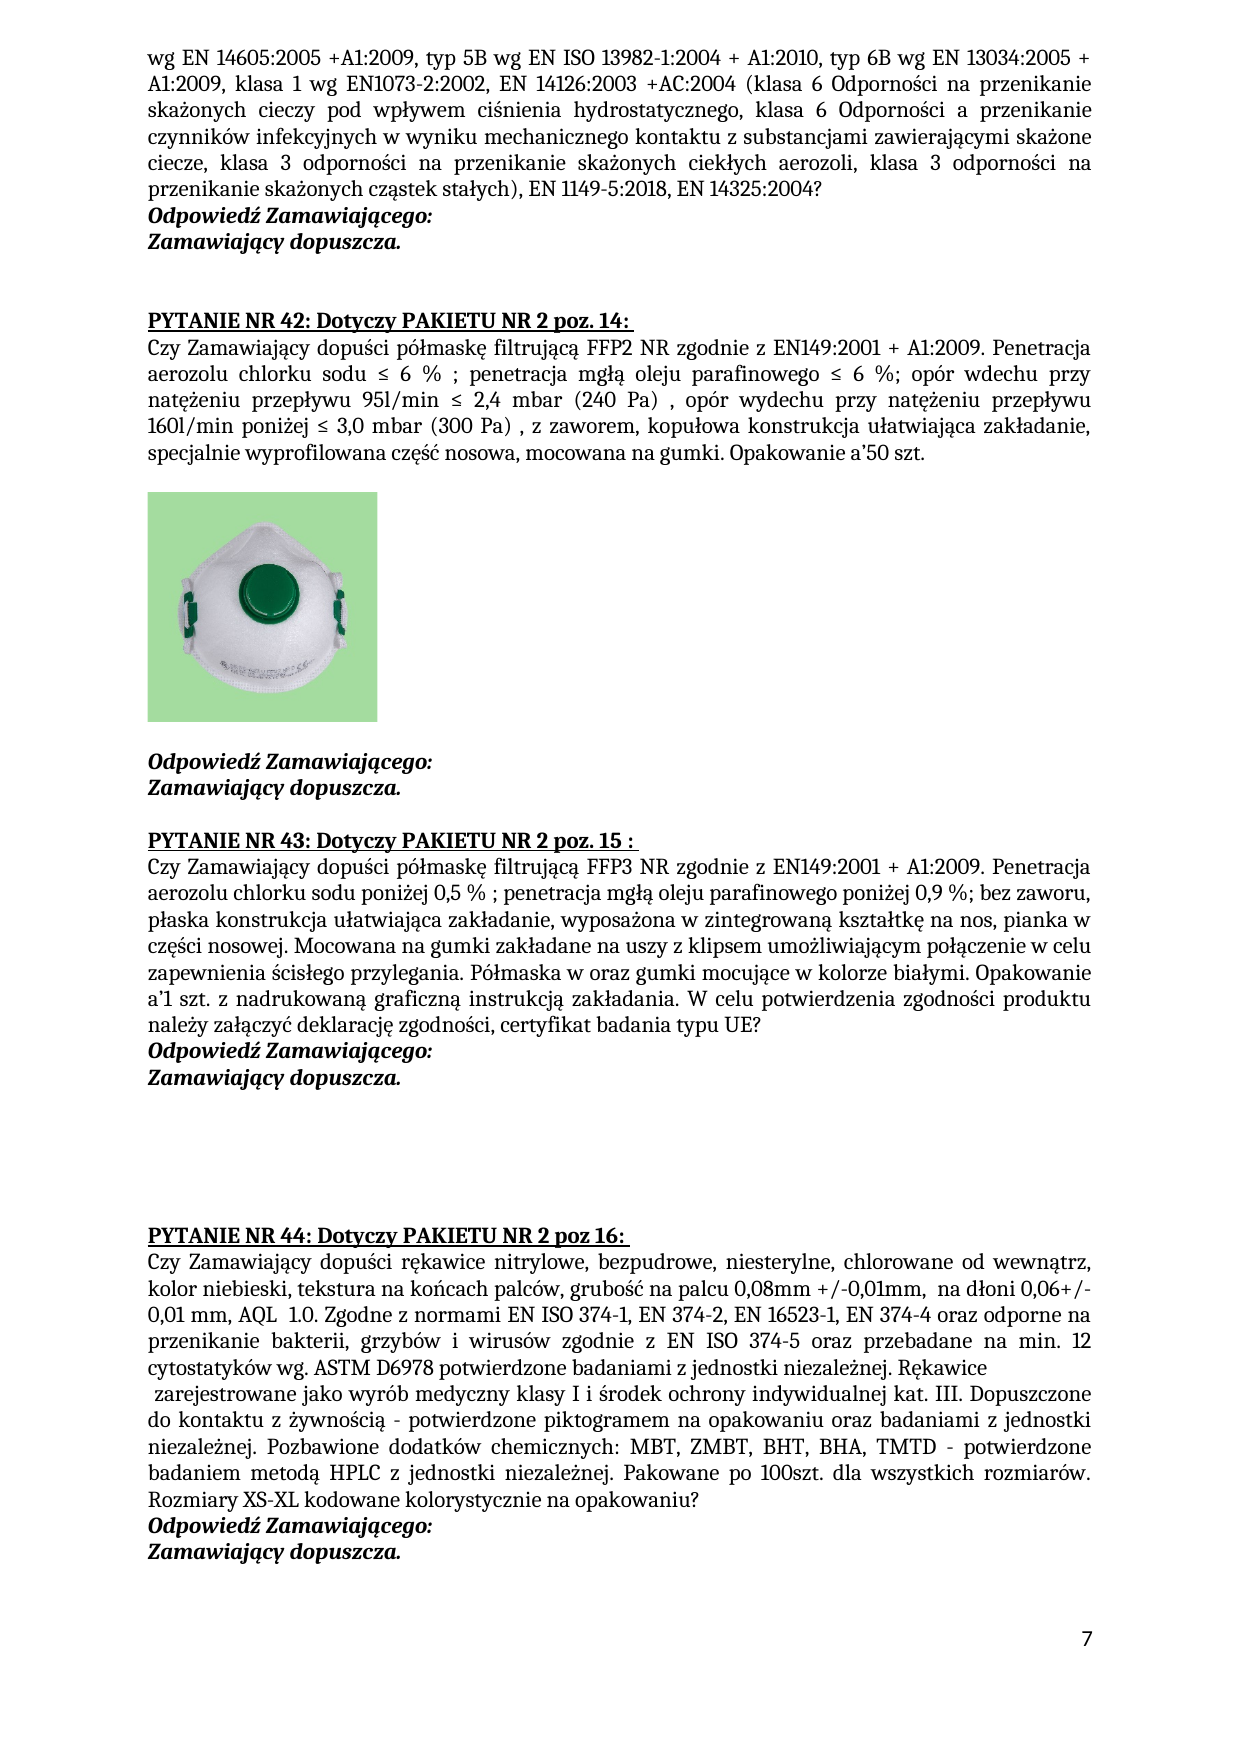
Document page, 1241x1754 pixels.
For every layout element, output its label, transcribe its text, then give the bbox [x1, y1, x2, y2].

text Zamawiający dopuszcza. [148, 229, 1093, 255]
text Odpowiedź Zamawiającego: [148, 748, 1093, 775]
text PYTANIE NR 44: Dotyczy PAKIETU NR 2 poz 16: [148, 1223, 1093, 1249]
text Odpowiedź Zamawiającego: [148, 202, 1093, 229]
picture [147, 492, 378, 722]
text Czy Zamawiający dopuści rękawice nitrylowe, bezpudrowe, niesterylne, chlorowane od wewnątrz, kolor niebieski, tekstura na końcach palców, grubość na palcu 0,08mm +/-0,01mm, na dłoni 0,06+/- 0,01 mm, AQL 1.0. Zgodne z normami EN ISO 374-1, EN 374-2, EN 16523-1, EN 374-4 oraz odporne na przenikanie bakterii, grzybów i wirusów zgodnie z EN ISO 374-5 oraz przebadane na min. 12 cytostatyków wg. ASTM D6978 potwierdzone badaniami z jednostki niezależnej. Rękawice [148, 1249, 1093, 1381]
text zarejestrowane jako wyrób medyczny klasy I i środek ochrony indywidualnej kat. III. Dopuszczone do kontaktu z żywnością - potwierdzone piktogramem na opakowaniu oraz badaniami z jednostki niezależnej. Pozbawione dodatków chemicznych: MBT, ZMBT, BHT, BHA, TMTD - potwierdzone badaniem metodą HPLC z jednostki niezależnej. Pakowane po 100szt. dla wszystkich rozmiarów. Rozmiary XS-XL kodowane kolorystycznie na opakowaniu? [148, 1381, 1093, 1513]
text Zamawiający dopuszcza. [148, 775, 1093, 801]
text PYTANIE NR 42: Dotyczy PAKIETU NR 2 poz. 14: [148, 308, 1093, 334]
text Odpowiedź Zamawiającego: [148, 1038, 1093, 1065]
text Czy Zamawiający dopuści półmaskę filtrującą FFP3 NR zgodnie z EN149:2001 + A1:2009. Penetracja aerozolu chlorku sodu poniżej 0,5 % ; penetracja mgłą oleju parafinowego poniżej 0,9 %; bez zaworu, płaska konstrukcja ułatwiająca zakładanie, wyposażona w zintegrowaną kształtkę na nos, pianka w części nosowej. Mocowana na gumki zakładane na uszy z klipsem umożliwiającym połączenie w celu zapewnienia ścisłego przylegania. Półmaska w oraz gumki mocujące w kolorze białymi. Opakowanie a’1 szt. z nadrukowaną graficzną instrukcją zakładania. W celu potwierdzenia zgodności produktu należy załączyć deklarację zgodności, certyfikat badania typu UE? [148, 854, 1093, 1038]
text Zamawiający dopuszcza. [148, 1539, 1093, 1565]
text PYTANIE NR 43: Dotyczy PAKIETU NR 2 poz. 15 : [148, 827, 1093, 854]
text Czy Zamawiający dopuści półmaskę filtrującą FFP2 NR zgodnie z EN149:2001 + A1:2009. Penetracja aerozolu chlorku sodu ≤ 6 % ; penetracja mgłą oleju parafinowego ≤ 6 %; opór wdechu przy natężeniu przepływu 95l/min ≤ 2,4 mbar (240 Pa) , opór wydechu przy natężeniu przepływu 160l/min poniżej ≤ 3,0 mbar (300 Pa) , z zaworem, kopułowa konstrukcja ułatwiająca zakładanie, specjalnie wyprofilowana część nosowa, mocowana na gumki. Opakowanie a’50 szt. [148, 334, 1093, 466]
text Odpowiedź Zamawiającego: [148, 1513, 1093, 1539]
text Zamawiający dopuszcza. [148, 1065, 1093, 1091]
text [148, 44, 1093, 202]
